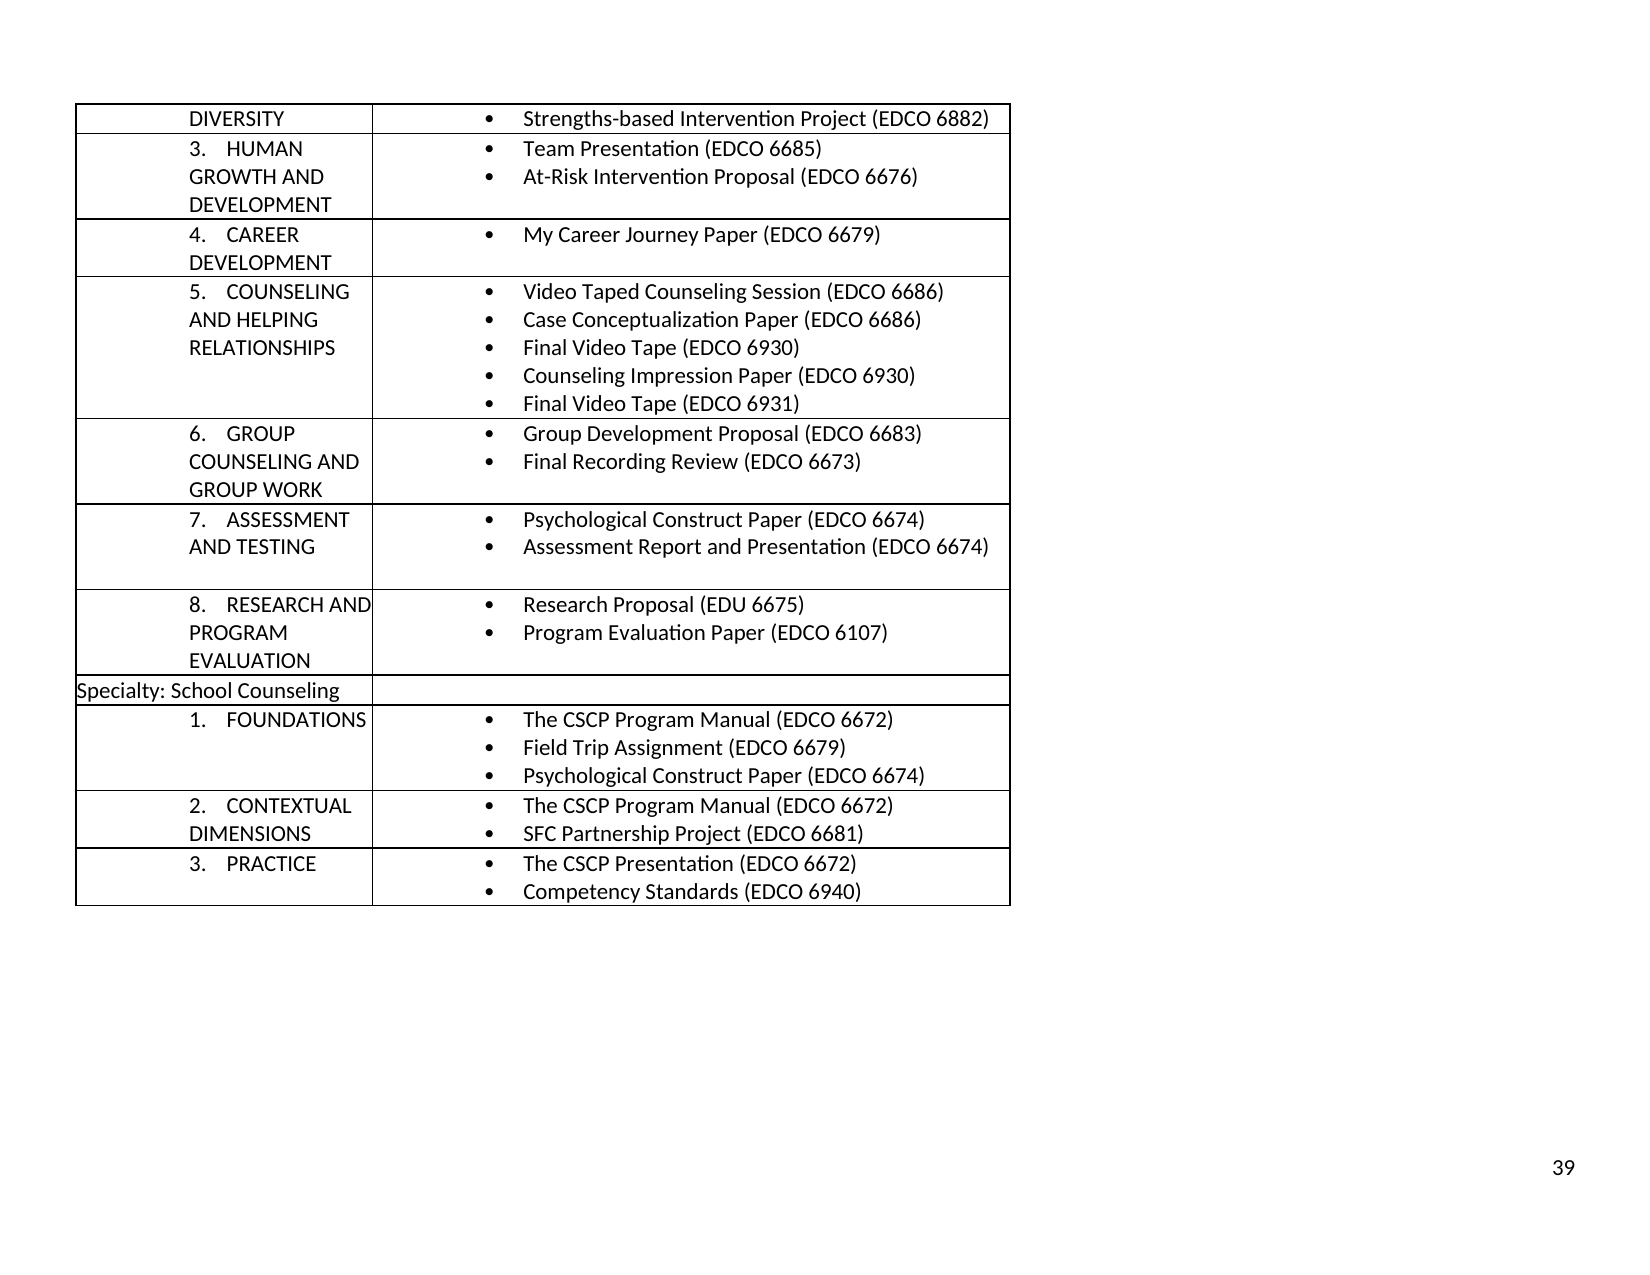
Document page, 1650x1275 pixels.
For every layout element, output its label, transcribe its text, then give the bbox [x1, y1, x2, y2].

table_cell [77, 105, 372, 133]
table_cell The CSCP Presentation (EDCO 6672) Competency Standards (EDCO 6940) [373, 849, 1009, 905]
table_cell My Career Journey Paper (EDCO 6679) [373, 220, 1009, 276]
table_cell RESEARCH AND PROGRAM EVALUATION [77, 590, 372, 674]
table_cell CONTEXTUAL DIMENSIONS [77, 791, 372, 847]
table_cell FOUNDATIONS [77, 706, 372, 789]
table_cell Specialty: School Counseling [77, 676, 372, 704]
table_cell Group Development Proposal (EDCO 6683) Final Recording Review (EDCO 6673) [373, 419, 1009, 503]
table_cell Video Taped Counseling Session (EDCO 6686) Case Conceptualization Paper (EDCO 6686) Final Video Tape (EDCO 6930) Counseling Impression Paper (EDCO 6930) Final Video Tape (EDCO 6931) [373, 277, 1009, 417]
table_cell PRACTICE [77, 849, 372, 905]
table_cell Psychological Construct Paper (EDCO 6674) Assessment Report and Presentation (EDCO 6674) [373, 505, 1009, 589]
table_cell GROUP COUNSELING AND GROUP WORK [77, 419, 372, 503]
table_cell ASSESSMENT AND TESTING [77, 505, 372, 589]
table_cell [373, 676, 1009, 704]
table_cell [373, 105, 1009, 133]
table_cell The CSCP Program Manual (EDCO 6672) SFC Partnership Project (EDCO 6681) [373, 791, 1009, 847]
table_cell The CSCP Program Manual (EDCO 6672) Field Trip Assignment (EDCO 6679) Psychological Construct Paper (EDCO 6674) [373, 706, 1009, 789]
table_cell Research Proposal (EDU 6675) Program Evaluation Paper (EDCO 6107) [373, 590, 1009, 674]
table_cell CAREER DEVELOPMENT [77, 220, 372, 276]
table_cell HUMAN GROWTH AND DEVELOPMENT [77, 134, 372, 218]
table_cell COUNSELING AND HELPING RELATIONSHIPS [77, 277, 372, 417]
table_cell Team Presentation (EDCO 6685) At-Risk Intervention Proposal (EDCO 6676) [373, 134, 1009, 218]
